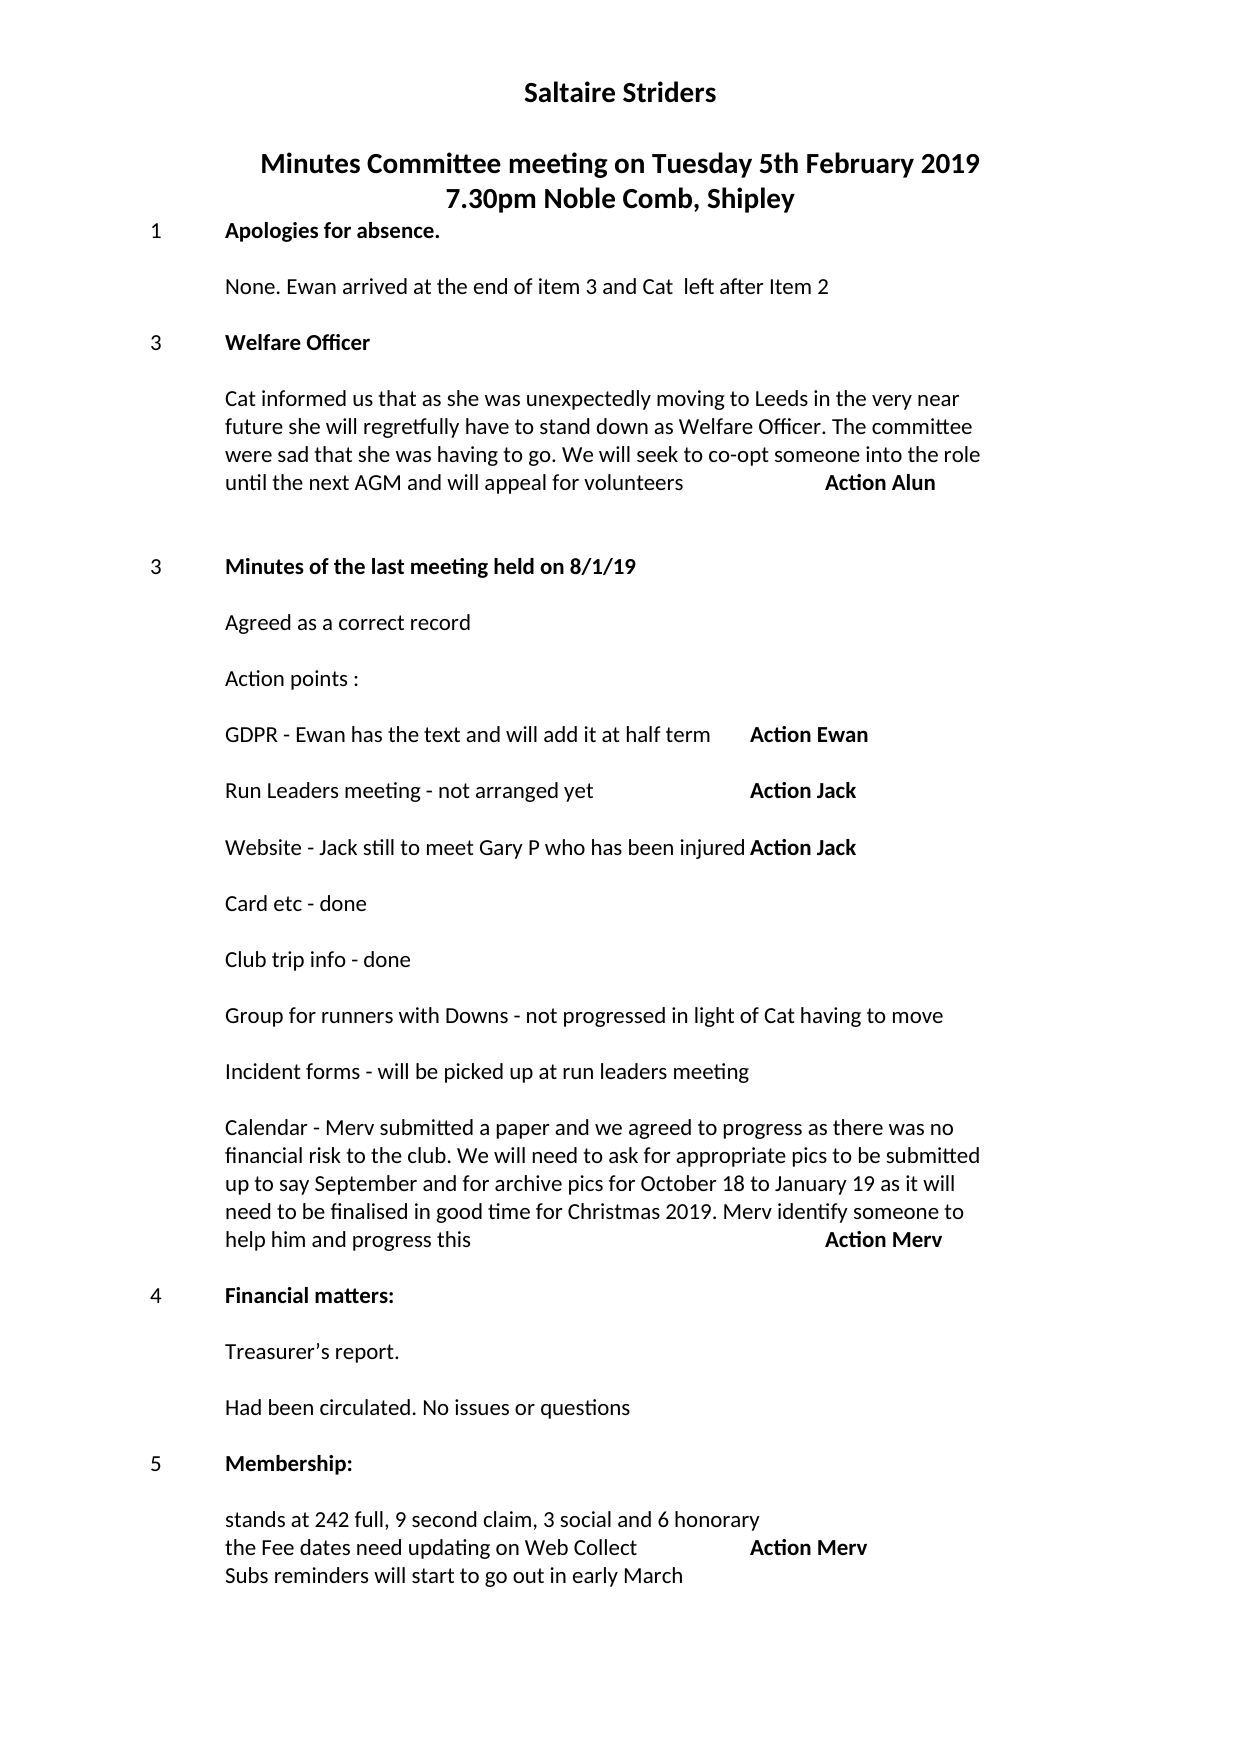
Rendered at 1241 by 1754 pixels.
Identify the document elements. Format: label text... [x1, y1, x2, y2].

text Calendar - Merv submitted a paper and we agreed to progress as there was no financial risk to the club. We will need to ask for appropriate pics to be submitted up to say September and for archive pics for October 18 to January 19 as it will need to be finalised in good time for Christmas 2019. Merv identify someone to help him and progress this Action Merv [150, 1113, 1090, 1253]
text 3 Minutes of the last meeting held on 8/1/19 [150, 552, 1090, 581]
text Cat informed us that as she was unexpectedly moving to Leeds in the very near future she will regretfully have to stand down as Welfare Officer. The committee were sad that she was having to go. We will seek to co-opt someone into the role until the next AGM and will appeal for volunteers Action Alun [150, 384, 1090, 496]
text Incident forms - will be picked up at run leaders meeting [150, 1057, 1090, 1085]
text 1 Apologies for absence. [150, 216, 1090, 244]
text Website - Jack still to meet Gary P who has been injured Action Jack [150, 833, 1090, 861]
text GDPR - Ewan has the text and will add it at half term Action Ewan [150, 721, 1090, 749]
text Agreed as a correct record [150, 608, 1090, 637]
text Club trip info - done [150, 945, 1090, 973]
text Card etc - done [150, 889, 1090, 917]
text Had been circulated. No issues or questions [187, 1393, 1090, 1421]
text Action points : [150, 664, 1090, 693]
text Treasurer’s report. [187, 1337, 1090, 1365]
text Run Leaders meeting - not arranged yet Action Jack [150, 777, 1090, 805]
text Subs reminders will start to go out in early March [150, 1561, 1090, 1589]
text 5 Membership: [150, 1449, 1090, 1477]
text the Fee dates need updating on Web Collect Action Merv [150, 1533, 1090, 1561]
text stands at 242 full, 9 second claim, 3 social and 6 honorary [150, 1505, 1090, 1533]
text 3 Welfare Officer [150, 328, 1090, 356]
text 4 Financial matters: [150, 1281, 1090, 1309]
text None. Ewan arrived at the end of item 3 and Cat left after Item 2 [150, 272, 1090, 300]
text Group for runners with Downs - not progressed in light of Cat having to move [150, 1001, 1090, 1029]
